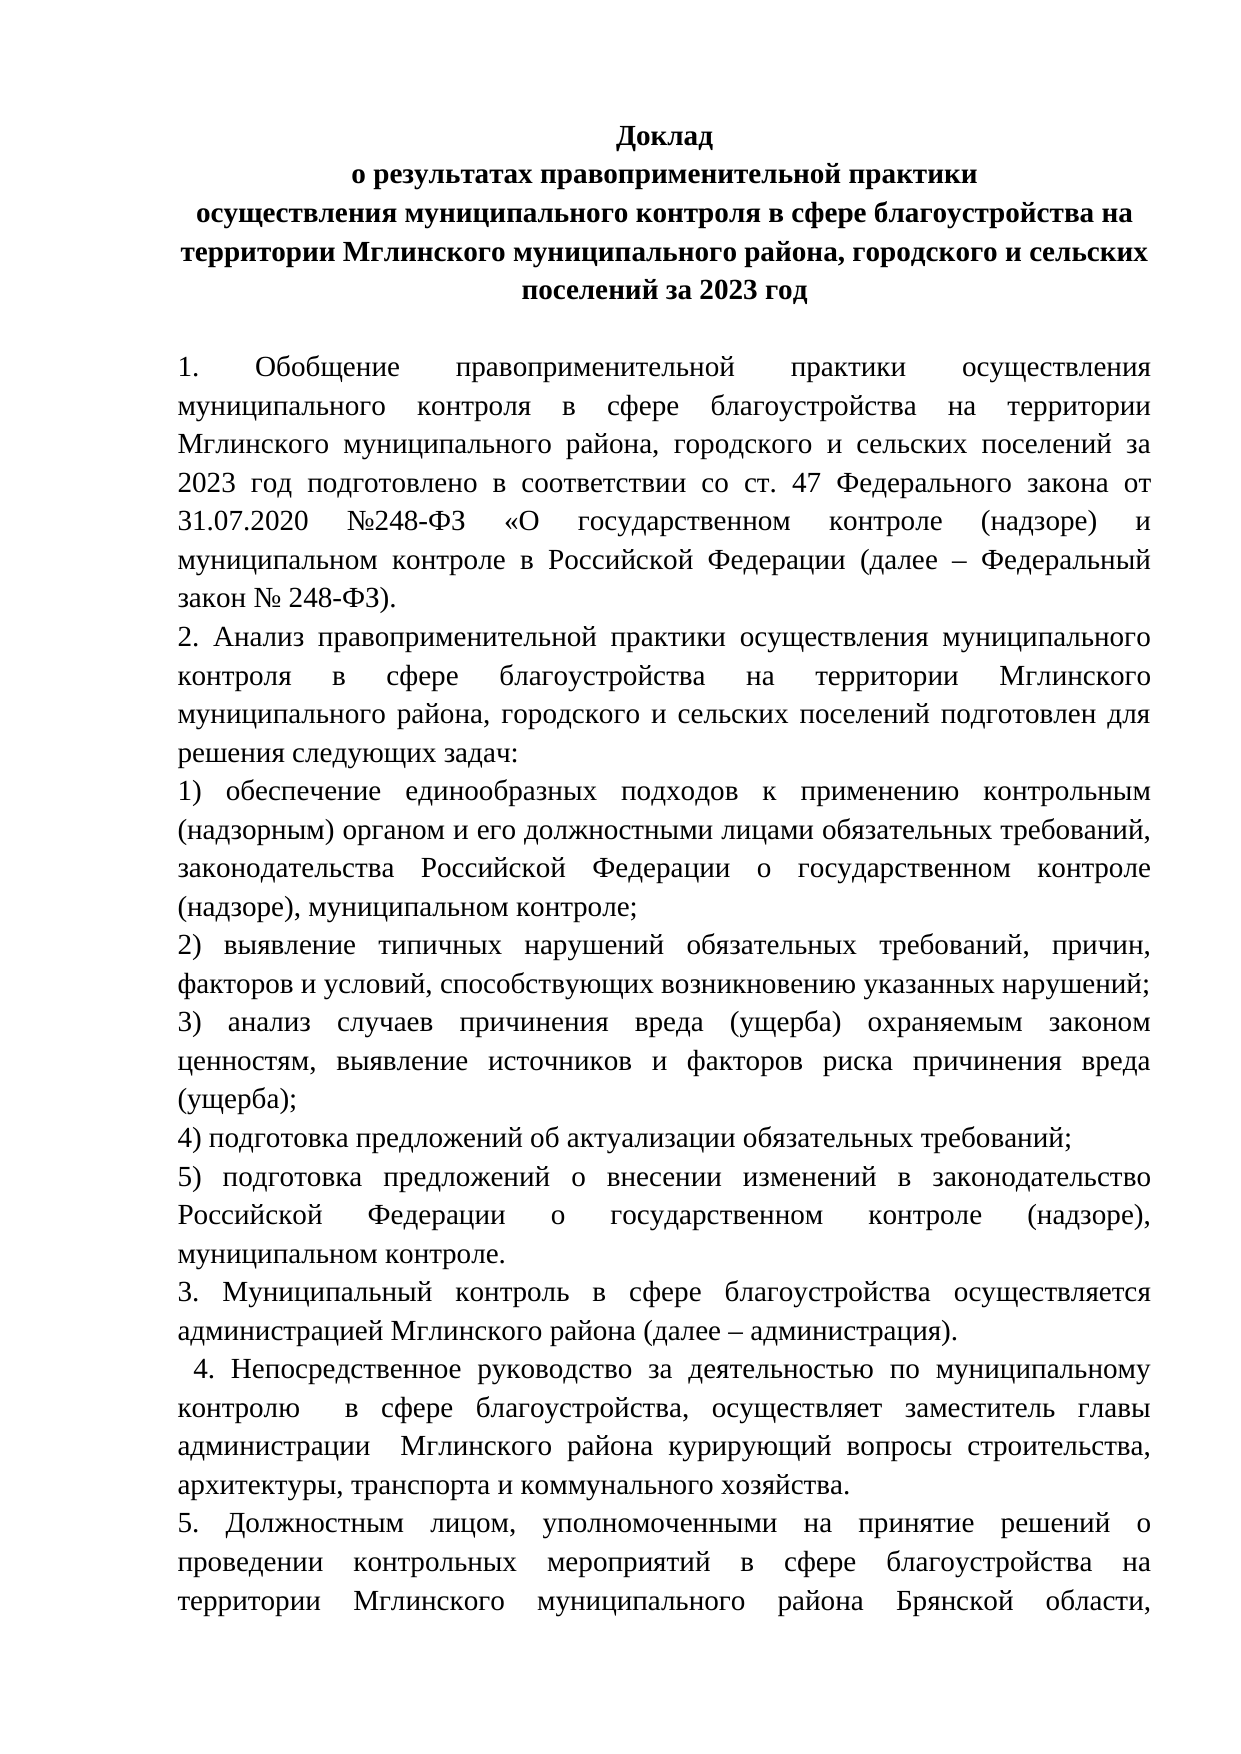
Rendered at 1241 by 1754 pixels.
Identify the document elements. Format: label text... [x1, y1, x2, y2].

text Доклад [177, 118, 1152, 152]
text 4. Непосредственное руководство за деятельностью по муниципальному контролю в сфере благоустройства, осуществляет заместитель главы администрации Мглинского района курирующий вопросы строительства, архитектуры, транспорта и коммунального хозяйства. [177, 1351, 1152, 1501]
text осуществления муниципального контроля в сфере благоустройства на территории Мглинского муниципального района, городского и сельских поселений за 2023 год [177, 195, 1152, 306]
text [177, 1506, 1152, 1616]
text 2) выявление типичных нарушений обязательных требований, причин, факторов и условий, способствующих возникновению указанных нарушений; [177, 927, 1152, 999]
text о результатах правоприменительной практики [177, 157, 1152, 190]
text 5) подготовка предложений о внесении изменений в законодательство Российской Федерации о государственном контроле (надзоре), муниципальном контроле. [177, 1159, 1152, 1269]
text 3. Муниципальный контроль в сфере благоустройства осуществляется администрацией Мглинского района (далее – администрация). [177, 1274, 1152, 1346]
text 3) анализ случаев причинения вреда (ущерба) охраняемым законом ценностям, выявление источников и факторов риска причинения вреда (ущерба); [177, 1004, 1152, 1115]
text 4) подготовка предложений об актуализации обязательных требований; [177, 1120, 1152, 1154]
text 1) обеспечение единообразных подходов к применению контрольным (надзорным) органом и его должностными лицами обязательных требований, законодательства Российской Федерации о государственном контроле (надзоре), муниципальном контроле; [177, 773, 1152, 922]
text 1. Обобщение правоприменительной практики осуществления муниципального контроля в сфере благоустройства на территории Мглинского муниципального района, городского и сельских поселений за 2023 год подготовлено в соответствии со ст. 47 Федерального закона от 31.07.2020 №248-ФЗ «О государственном контроле (надзоре) и муниципальном контроле в Российской Федерации (далее – Федеральный закон № 248-ФЗ). [177, 349, 1152, 614]
text 2. Анализ правоприменительной практики осуществления муниципального контроля в сфере благоустройства на территории Мглинского муниципального района, городского и сельских поселений подготовлен для решения следующих задач: [177, 619, 1152, 768]
